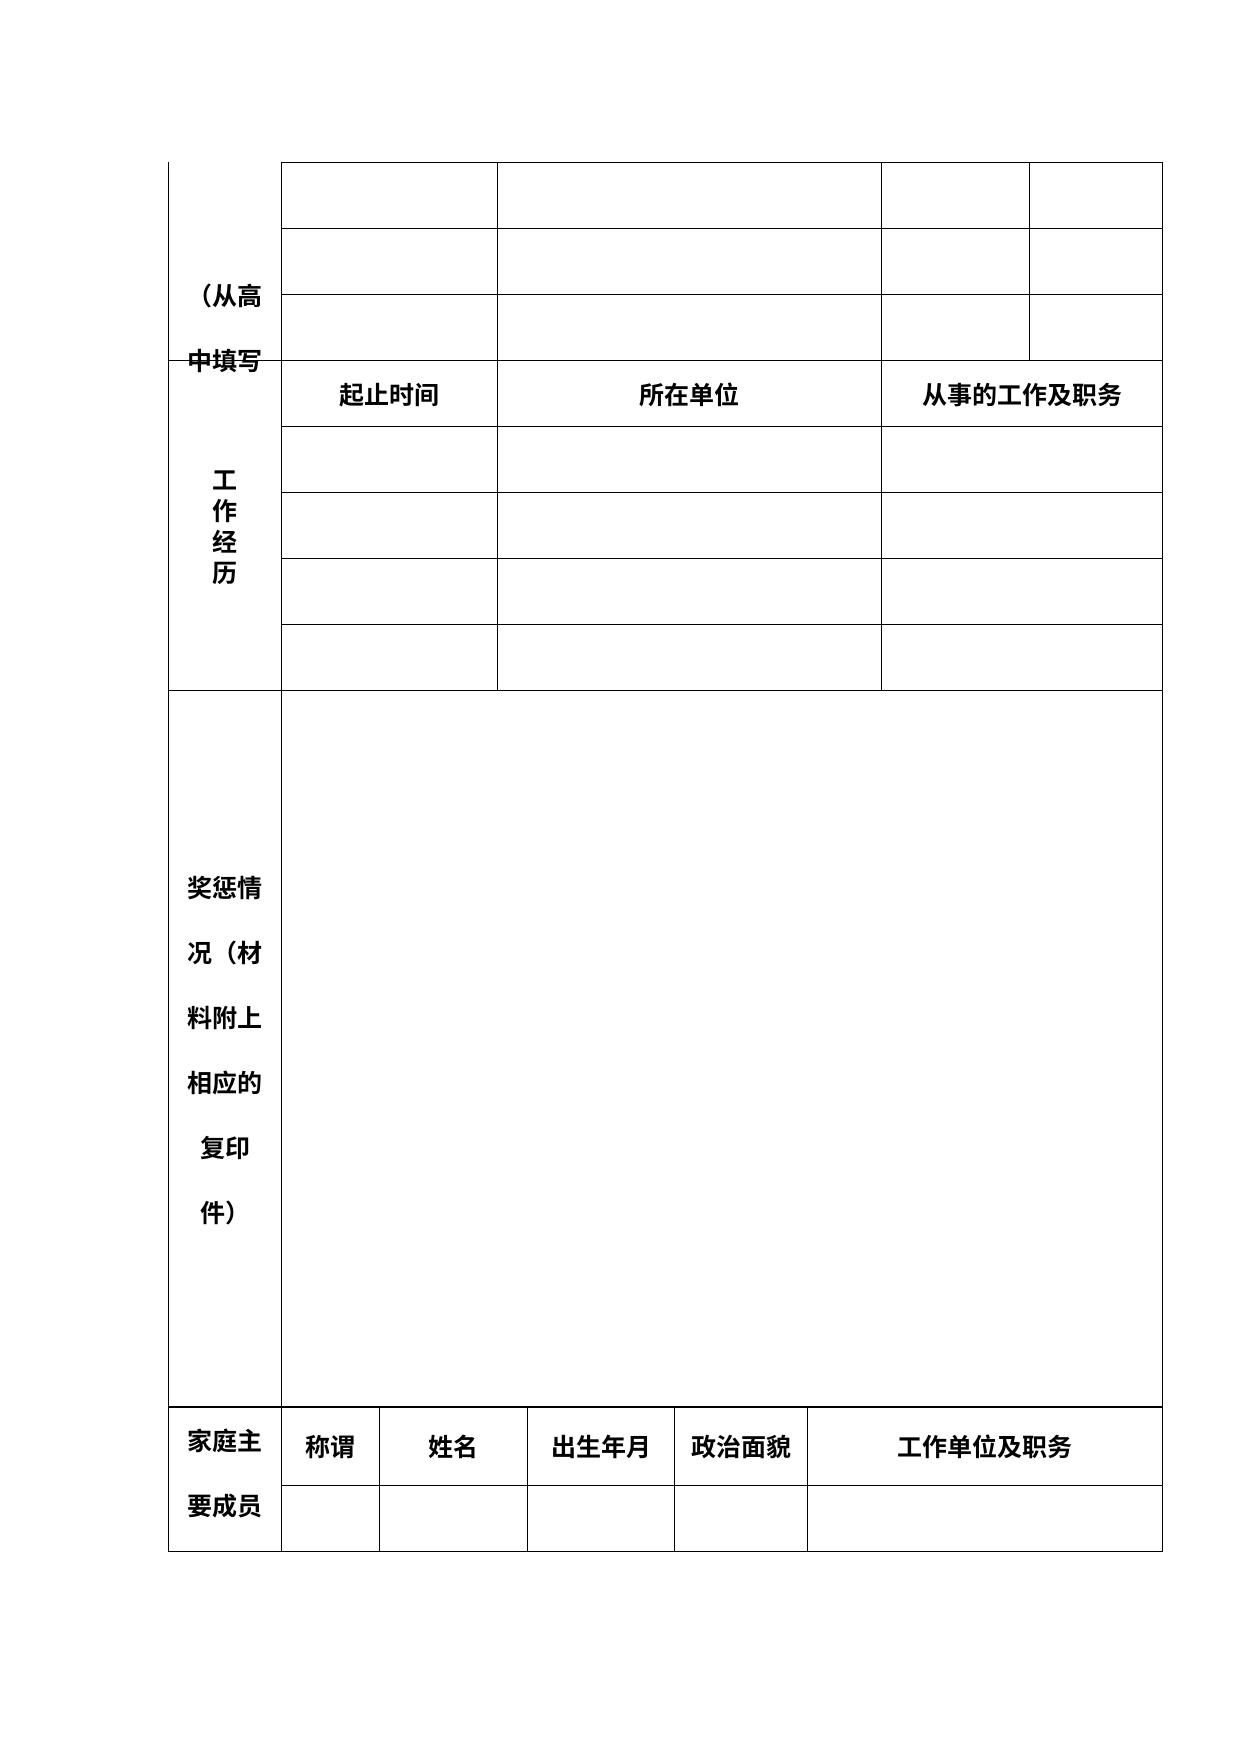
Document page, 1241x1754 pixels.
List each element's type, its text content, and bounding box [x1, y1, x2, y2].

table_cell [282, 229, 497, 294]
table_cell 称谓 [282, 1408, 379, 1484]
table_cell 家庭主要成员 [169, 1408, 281, 1551]
table_cell [282, 625, 497, 690]
table_cell [882, 229, 1029, 294]
table_cell [498, 229, 881, 294]
table_cell [1030, 229, 1162, 294]
table_cell [498, 559, 881, 624]
table_cell [882, 493, 1162, 558]
table_cell [882, 295, 1029, 360]
table_cell [498, 493, 881, 558]
table_cell 奖惩情况（材料附上相应的复印件） [169, 691, 281, 1406]
table_cell [882, 163, 1029, 228]
table_cell [282, 427, 497, 492]
table_cell [808, 1486, 1162, 1551]
table_cell [282, 559, 497, 624]
table_cell [498, 163, 881, 228]
table_cell [528, 1486, 674, 1551]
table_cell [282, 691, 1162, 1406]
table_cell [882, 427, 1162, 492]
table_cell 政治面貌 [675, 1408, 807, 1484]
table_cell [380, 1486, 527, 1551]
table_cell [282, 163, 497, 228]
table_cell 工 作 经 历 [169, 361, 281, 690]
table_cell 起止时间 [282, 361, 497, 426]
table_cell [282, 295, 497, 360]
table_cell 姓名 [380, 1408, 527, 1484]
table_cell [1030, 295, 1162, 360]
table_cell 从事的工作及职务 [882, 361, 1162, 426]
table_cell 工作单位及职务 [808, 1408, 1162, 1484]
table_cell [882, 559, 1162, 624]
table_cell [1030, 163, 1162, 228]
table_cell 所在单位 [498, 361, 881, 426]
table_cell [498, 625, 881, 690]
table_cell [882, 625, 1162, 690]
table_cell [675, 1486, 807, 1551]
table_cell [498, 427, 881, 492]
table_cell [282, 1486, 379, 1551]
table_cell [282, 493, 497, 558]
table_cell [498, 295, 881, 360]
table_cell 出生年月 [528, 1408, 674, 1484]
